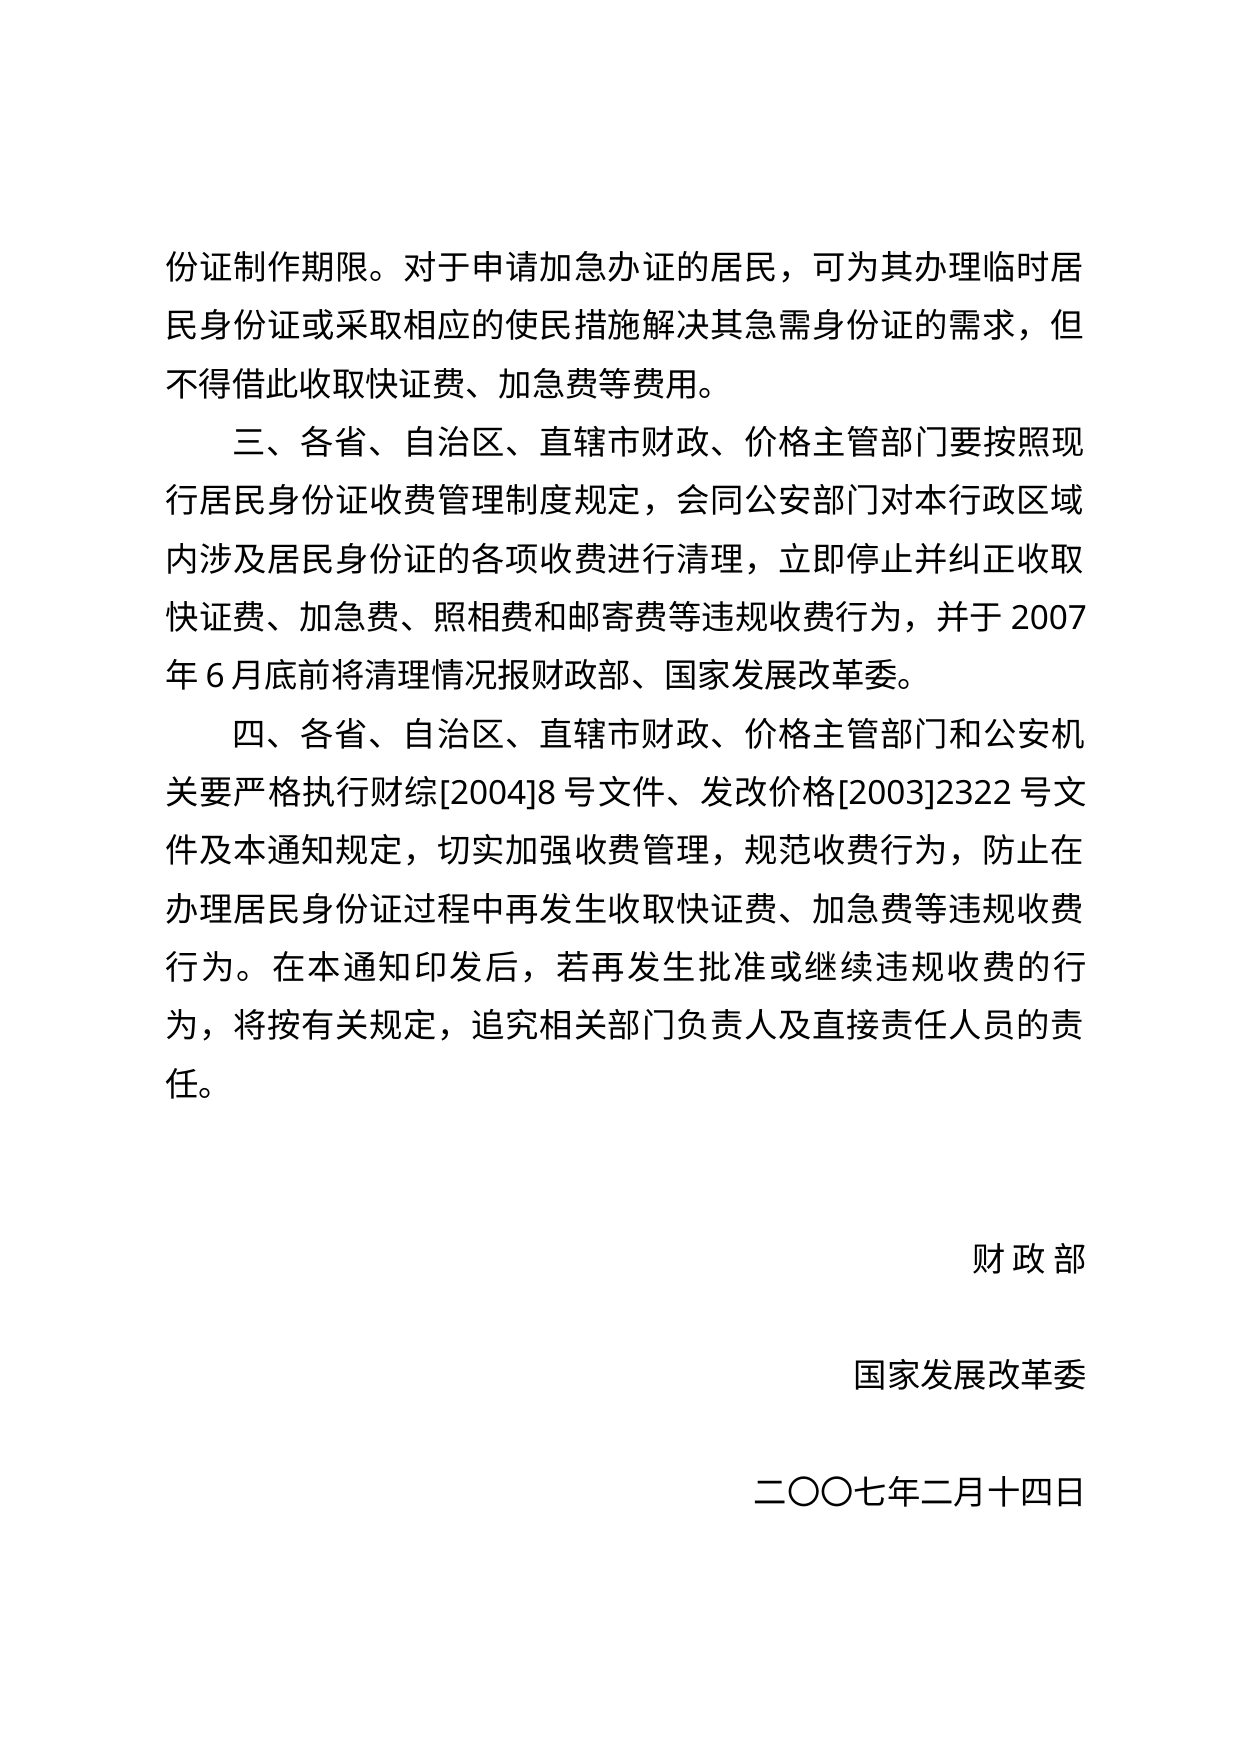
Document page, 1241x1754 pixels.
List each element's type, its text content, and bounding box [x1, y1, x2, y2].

list 四、各省、自治区、直辖市财政、价格主管部门和公安机关要严格执行财综[2004]8号文件、发改价格[2003]2322号文件及本通知规定，切实加强收费管理，规范收费行为，防止在办理居民身份证过程中再发生收取快证费、加急费等违规收费行为。在本通知印发后，若再发生批准或继续违规收费的行为，将按有关规定，追究相关部门负责人及直接责任人员的责任。 [165, 699, 1087, 1108]
text 国家发展改革委 [165, 1341, 1087, 1399]
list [165, 233, 1087, 408]
list 三、各省、自治区、直辖市财政、价格主管部门要按照现行居民身份证收费管理制度规定，会同公安部门对本行政区域内涉及居民身份证的各项收费进行清理，立即停止并纠正收取快证费、加急费、照相费和邮寄费等违规收费行为，并于2007年6月底前将清理情况报财政部、国家发展改革委。 [165, 408, 1087, 699]
text 财 政 部 [165, 1224, 1087, 1283]
text 二〇〇七年二月十四日 [165, 1458, 1087, 1516]
